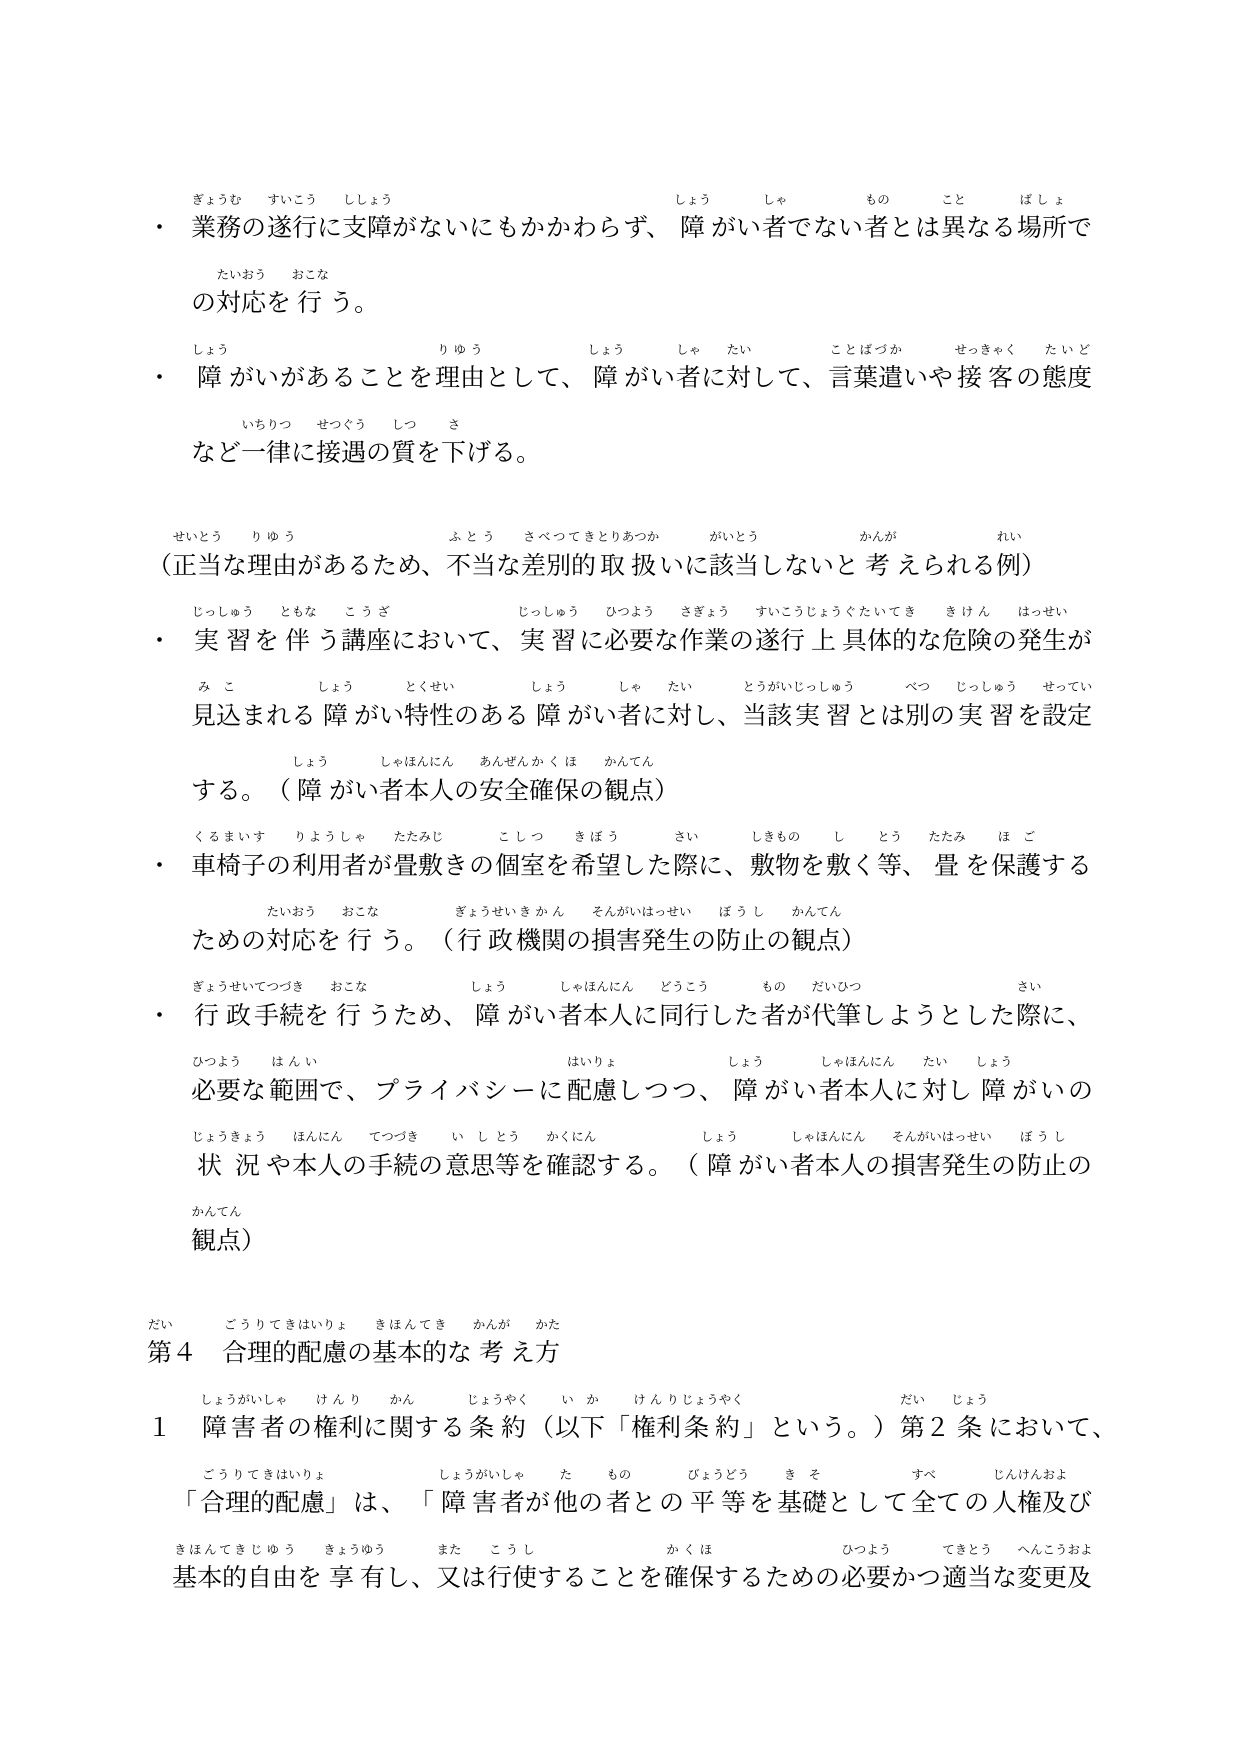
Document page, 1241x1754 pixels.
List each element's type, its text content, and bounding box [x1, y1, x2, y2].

list をうにおいて、になのなのがまれるがいのあるがいにし、とはのをする。（がいのの） [148, 592, 1093, 817]
text （ながあるため、ないにしないとえられる） [148, 517, 1093, 592]
list のがきのをしたに、をく、をするためのをう。（ののの） [148, 817, 1093, 967]
text ４ のなえ [148, 1304, 1093, 1379]
list をうため、がいにしたがしようとしたに、なで、プライバシーにしつつ、がいにしがいのやののをする。（がいののの） [148, 967, 1093, 1267]
list のにがないにもかかわらず、がいでないとはなるでのをう。 [148, 179, 1093, 329]
list がいがあることをとして、がいにして、いやのなどにのをげる。 [148, 329, 1093, 479]
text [148, 1379, 1093, 1604]
